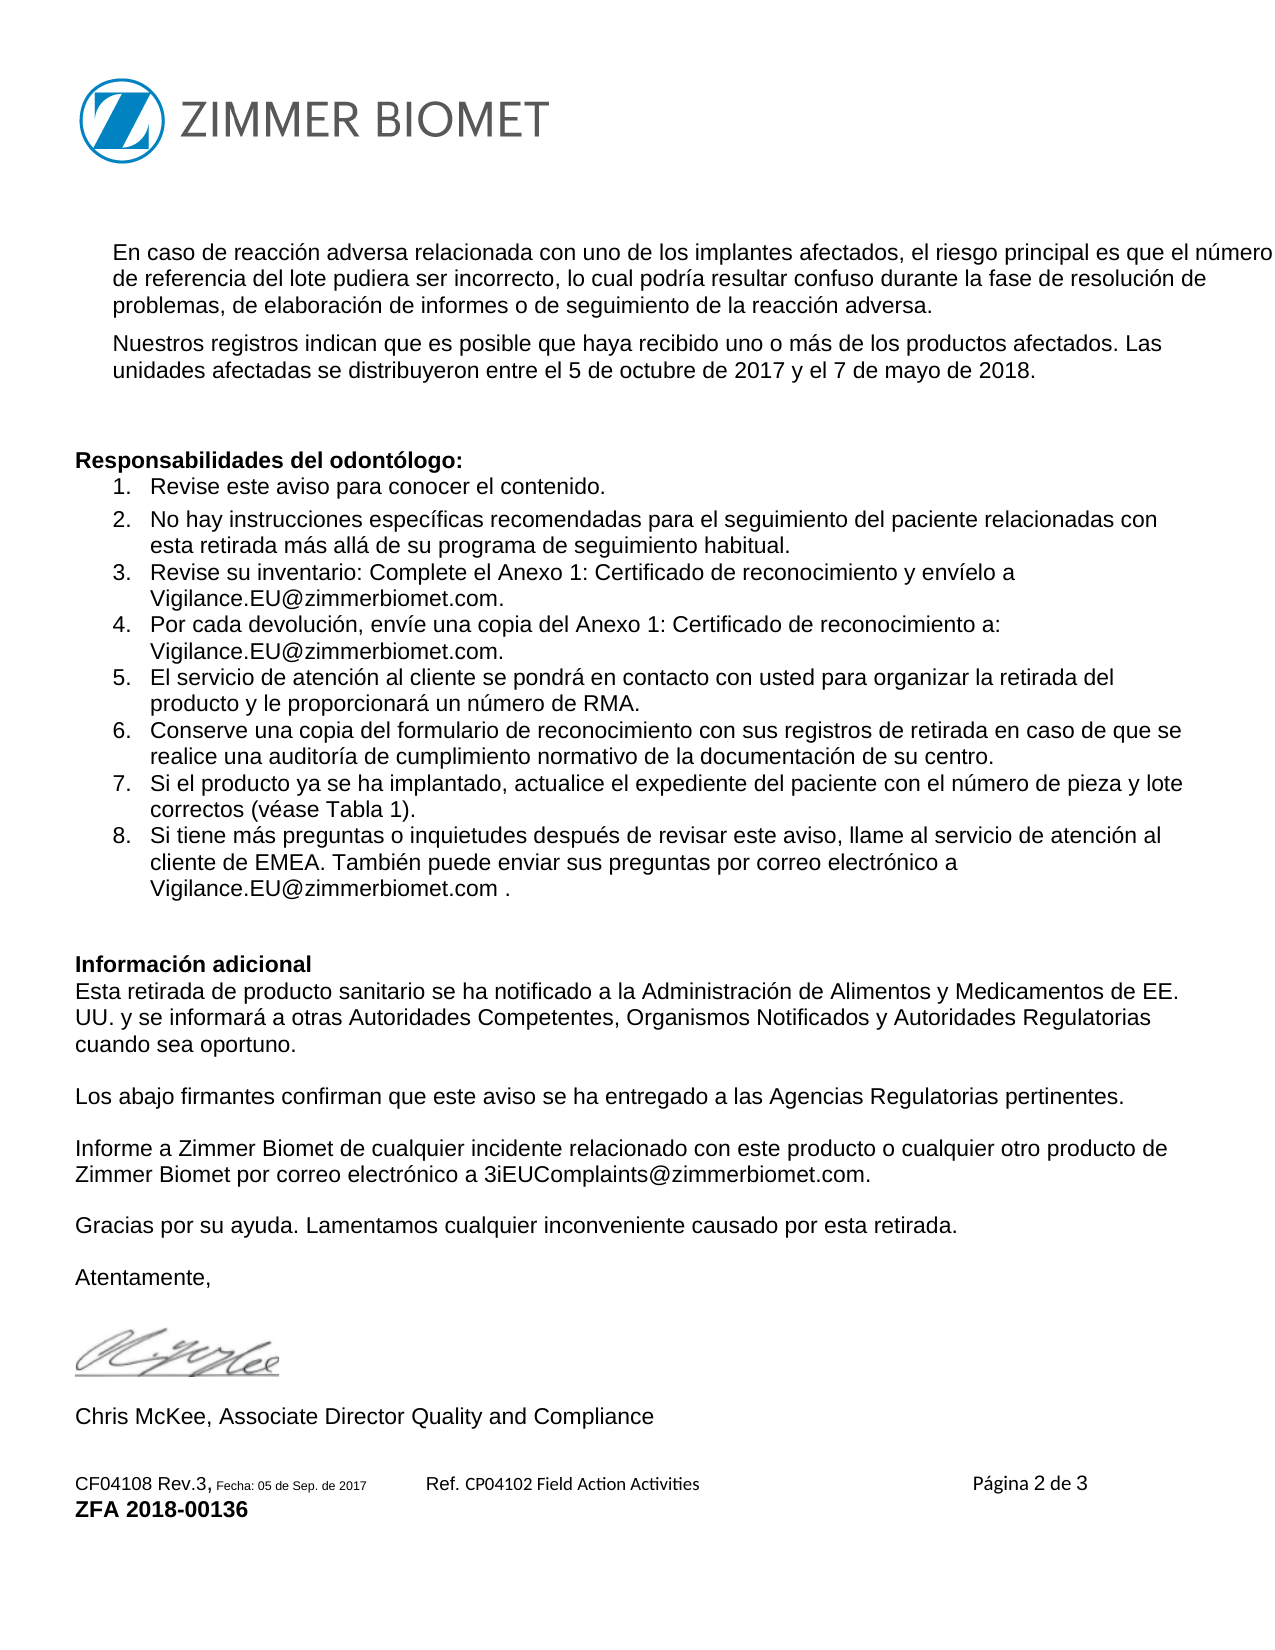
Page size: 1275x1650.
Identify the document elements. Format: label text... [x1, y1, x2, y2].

text Esta retirada de producto sanitario se ha notificado a la Administración de Alimentos y Medicamentos de EE. UU. y se informará a otras Autoridades Competentes, Organismos Notificados y Autoridades Regulatorias cuando sea oportuno. [75, 978, 1200, 1057]
text Chris McKee, Associate Director Quality and Compliance [75, 1403, 1200, 1429]
text Nuestros registros indican que es posible que haya recibido uno o más de los productos afectados. Las unidades afectadas se distribuyeron entre el 5 de octubre de 2017 y el 7 de mayo de 2018. [112, 330, 1200, 383]
text Información adicional [75, 951, 1200, 978]
list No hay instrucciones específicas recomendadas para el seguimiento del paciente relacionadas con esta retirada más allá de su programa de seguimiento habitual. [112, 506, 1200, 559]
list Por cada devolución, envíe una copia del Anexo 1: Certificado de reconocimiento a: Vigilance.EU@zimmerbiomet.com. [112, 611, 1200, 664]
list El servicio de atención al cliente se pondrá en contacto con usted para organizar la retirada del producto y le proporcionará un número de RMA. [112, 664, 1200, 717]
text Gracias por su ayuda. Lamentamos cualquier inconveniente causado por esta retirada. [75, 1212, 1200, 1239]
list Conserve una copia del formulario de reconocimiento con sus registros de retirada en caso de que se realice una auditoría de cumplimiento normativo de la documentación de su centro. [112, 717, 1200, 769]
text En caso de reacción adversa relacionada con uno de los implantes afectados, el riesgo principal es que el número de referencia del lote pudiera ser incorrecto, lo cual podría resultar confuso durante la fase de resolución de problemas, de elaboración de informes o de seguimiento de la reacción adversa. [112, 239, 1275, 318]
list Revise este aviso para conocer el contenido. [112, 473, 1200, 500]
list Si tiene más preguntas o inquietudes después de revisar este aviso, llame al servicio de atención al cliente de EMEA. También puede enviar sus preguntas por correo electrónico a Vigilance.EU@zimmerbiomet.com . [112, 822, 1200, 901]
text Informe a Zimmer Biomet de cualquier incidente relacionado con este producto o cualquier otro producto de Zimmer Biomet por correo electrónico a 3iEUComplaints@zimmerbiomet.com. [75, 1134, 1200, 1187]
text Atentamente, [75, 1264, 1200, 1290]
list Si el producto ya se ha implantado, actualice el expediente del paciente con el número de pieza y lote correctos (véase Tabla 1). [112, 769, 1200, 822]
picture [75, 75, 555, 172]
list Revise su inventario: Complete el Anexo 1: Certificado de reconocimiento y envíelo a Vigilance.EU@zimmerbiomet.com. [112, 559, 1200, 611]
text Los abajo firmantes confirman que este aviso se ha entregado a las Agencias Regulatorias pertinentes. [75, 1083, 1200, 1109]
text Responsabilidades del odontólogo: [75, 447, 1200, 473]
